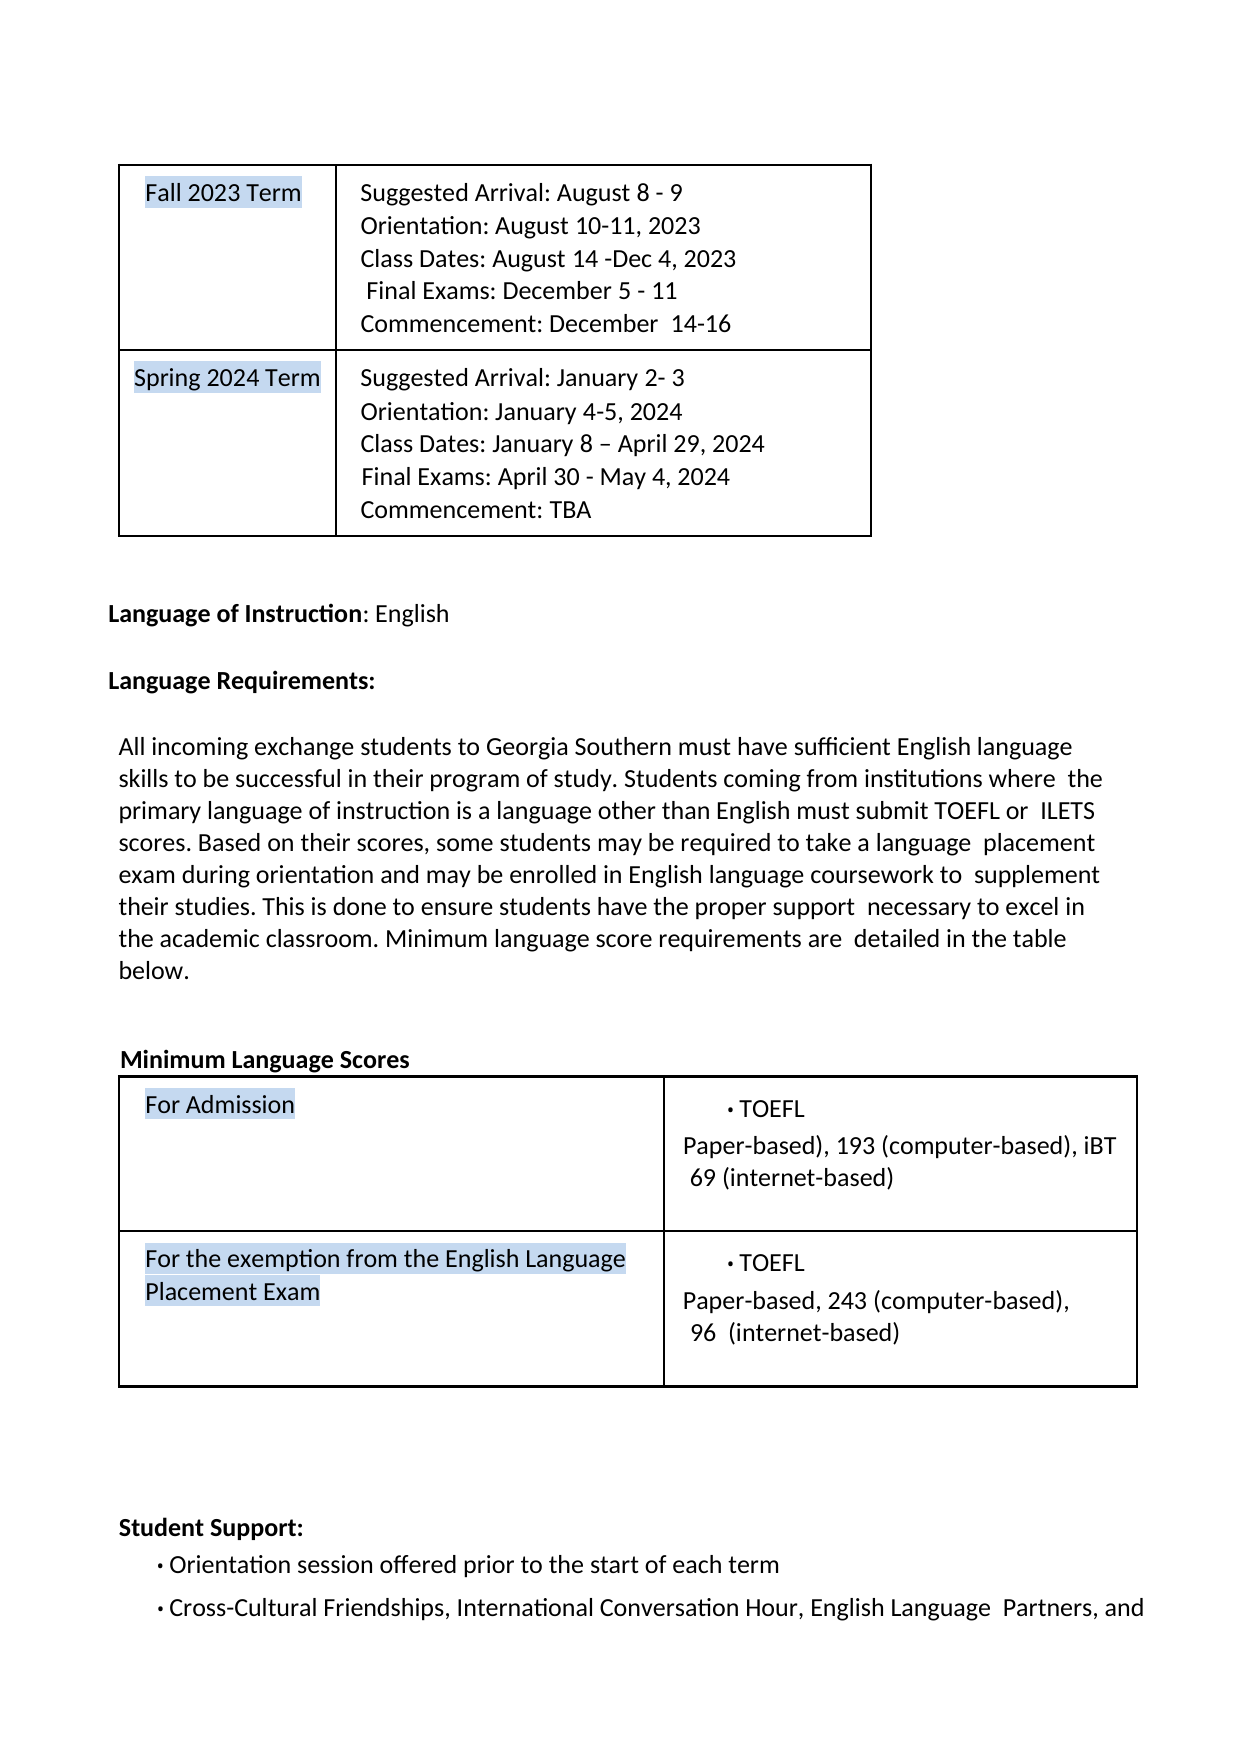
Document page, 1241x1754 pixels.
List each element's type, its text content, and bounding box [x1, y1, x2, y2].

table_header • TOEFL Paper-based), 193 (computer-based), iBT 69 (internet-based) [665, 1078, 1136, 1230]
text • Orientation session offered prior to the start of each term [156, 1545, 1146, 1585]
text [157, 1587, 1147, 1627]
table_header Suggested Arrival: August 8 - 9 Orientation: August 10-11, 2023 Class Dates: August 14 -Dec 4, 2023 Final Exams: December 5 - 11 Commencement: December 14-16 [337, 166, 870, 349]
text Student Support: [119, 1511, 1146, 1543]
table_cell Spring 2024 Term [120, 351, 335, 535]
table_header Fall 2023 Term [120, 166, 335, 349]
text Language of Instruction: English [108, 597, 1146, 629]
text All incoming exchange students to Georgia Southern must have sufficient English language skills to be successful in their program of study. Students coming from institutions where the primary language of instruction is a language other than English must submit TOEFL or ILETS scores. Based on their scores, some students may be required to take a language placement exam during orientation and may be enrolled in English language coursework to supplement their studies. This is done to ensure students have the proper support necessary to excel in the academic classroom. Minimum language score requirements are detailed in the table below. [118, 730, 1127, 986]
table_cell For the exemption from the English Language Placement Exam [120, 1232, 663, 1385]
table_header For Admission [120, 1078, 663, 1230]
table_cell Suggested Arrival: January 2- 3 Orientation: January 4-5, 2024 Class Dates: January 8 – April 29, 2024 Final Exams: April 30 - May 4, 2024 Commencement: TBA [337, 351, 870, 535]
text Minimum Language Scores [120, 1043, 1146, 1075]
text Language Requirements: [108, 664, 1146, 696]
table_cell • TOEFL Paper-based, 243 (computer-based), 96 (internet-based) [665, 1232, 1136, 1385]
